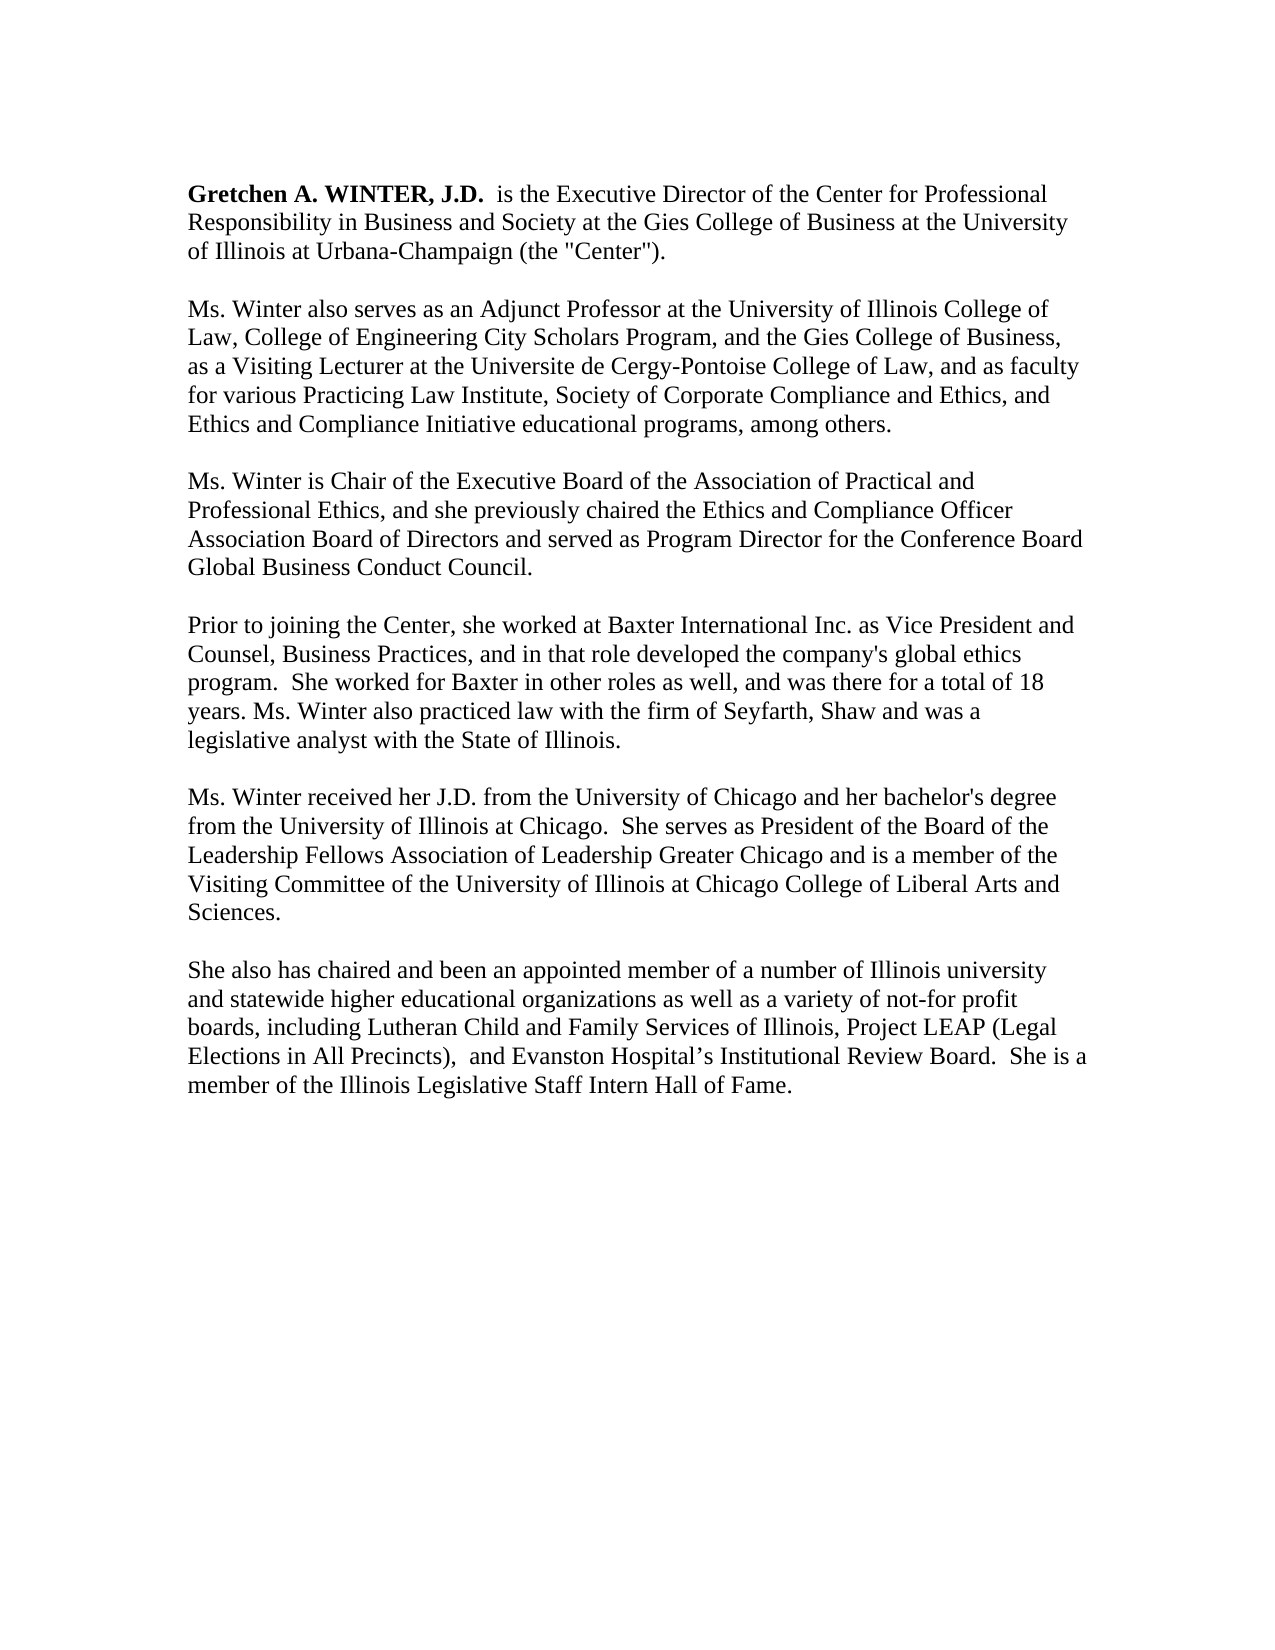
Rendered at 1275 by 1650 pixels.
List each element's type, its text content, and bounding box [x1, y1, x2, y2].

text Ms. Winter is Chair of the Executive Board of the Association of Practical and Professional Ethics, and she previously chaired the Ethics and Compliance Officer Association Board of Directors and served as Program Director for the Conference Board Global Business Conduct Council. [187, 466, 1087, 581]
text Gretchen A. WINTER, J.D. is the Executive Director of the Center for Professional Responsibility in Business and Society at the Gies College of Business at the University of Illinois at Urbana-Champaign (the "Center"). [187, 179, 1087, 265]
text She also has chaired and been an appointed member of a number of Illinois university and statewide higher educational organizations as well as a variety of not-for profit boards, including Lutheran Child and Family Services of Illinois, Project LEAP (Legal Elections in All Precincts), and Evanston Hospital’s Institutional Review Board. She is a member of the Illinois Legislative Staff Intern Hall of Fame. [187, 955, 1087, 1099]
text Ms. Winter also serves as an Adjunct Professor at the University of Illinois College of Law, College of Engineering City Scholars Program, and the Gies College of Business, as a Visiting Lecturer at the Universite de Cergy-Pontoise College of Law, and as faculty for various Practicing Law Institute, Society of Corporate Compliance and Ethics, and Ethics and Compliance Initiative educational programs, among others. [187, 294, 1087, 437]
text Prior to joining the Center, she worked at Baxter International Inc. as Vice President and Counsel, Business Practices, and in that role developed the company's global ethics program. She worked for Baxter in other roles as well, and was there for a total of 18 years. Ms. Winter also practiced law with the firm of Seyfarth, Shaw and was a legislative analyst with the State of Illinois. [187, 610, 1087, 754]
text Ms. Winter received her J.D. from the University of Chicago and her bachelor's degree from the University of Illinois at Chicago. She serves as President of the Board of the Leadership Fellows Association of Leadership Greater Chicago and is a member of the Visiting Committee of the University of Illinois at Chicago College of Liberal Arts and Sciences. [187, 782, 1087, 926]
